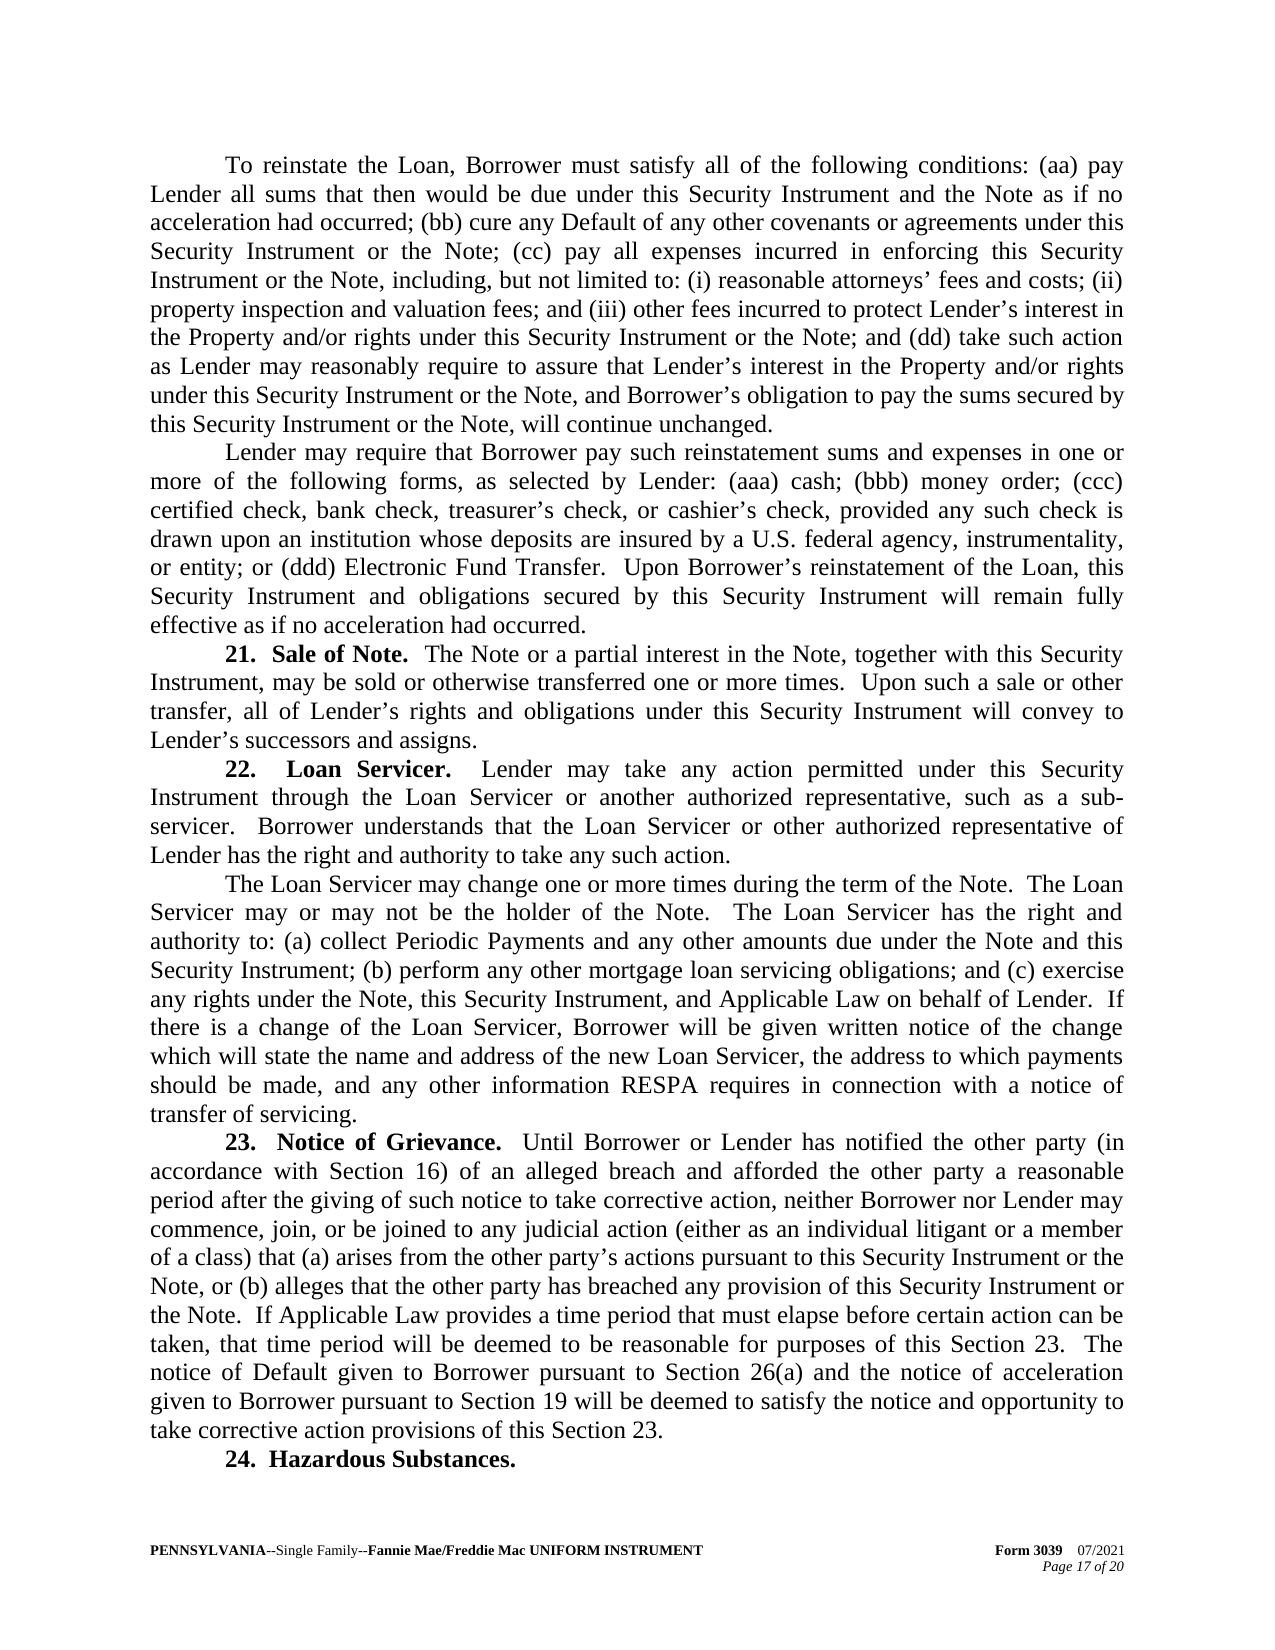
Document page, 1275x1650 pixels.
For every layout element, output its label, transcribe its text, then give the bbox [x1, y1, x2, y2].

text 21. Sale of Note. The Note or a partial interest in the Note, together with this Security Instrument, may be sold or otherwise transferred one or more times. Upon such a sale or other transfer, all of Lender’s rights and obligations under this Security Instrument will convey to Lender’s successors and assigns. [150, 639, 1125, 754]
text To reinstate the Loan, Borrower must satisfy all of the following conditions: (aa) pay Lender all sums that then would be due under this Security Instrument and the Note as if no acceleration had occurred; (bb) cure any Default of any other covenants or agreements under this Security Instrument or the Note; (cc) pay all expenses incurred in enforcing this Security Instrument or the Note, including, but not limited to: (i) reasonable attorneys’ fees and costs; (ii) property inspection and valuation fees; and (iii) other fees incurred to protect Lender’s interest in the Property and/or rights under this Security Instrument or the Note; and (dd) take such action as Lender may reasonably require to assure that Lender’s interest in the Property and/or rights under this Security Instrument or the Note, and Borrower’s obligation to pay the sums secured by this Security Instrument or the Note, will continue unchanged. [150, 150, 1125, 437]
text 24. Hazardous Substances. [150, 1444, 1125, 1472]
text Lender may require that Borrower pay such reinstatement sums and expenses in one or more of the following forms, as selected by Lender: (aaa) cash; (bbb) money order; (ccc) certified check, bank check, treasurer’s check, or cashier’s check, provided any such check is drawn upon an institution whose deposits are insured by a U.S. federal agency, instrumentality, or entity; or (ddd) Electronic Fund Transfer. Upon Borrower’s reinstatement of the Loan, this Security Instrument and obligations secured by this Security Instrument will remain fully effective as if no acceleration had occurred. [150, 437, 1125, 639]
text 23. Notice of Grievance. Until Borrower or Lender has notified the other party (in accordance with Section 16) of an alleged breach and afforded the other party a reasonable period after the giving of such notice to take corrective action, neither Borrower nor Lender may commence, join, or be joined to any judicial action (either as an individual litigant or a member of a class) that (a) arises from the other party’s actions pursuant to this Security Instrument or the Note, or (b) alleges that the other party has breached any provision of this Security Instrument or the Note. If Applicable Law provides a time period that must elapse before certain action can be taken, that time period will be deemed to be reasonable for purposes of this Section 23. The notice of Default given to Borrower pursuant to Section 26(a) and the notice of acceleration given to Borrower pursuant to Section 19 will be deemed to satisfy the notice and opportunity to take corrective action provisions of this Section 23. [150, 1127, 1125, 1444]
text 22. Loan Servicer. Lender may take any action permitted under this Security Instrument through the Loan Servicer or another authorized representative, such as a sub-servicer. Borrower understands that the Loan Servicer or other authorized representative of Lender has the right and authority to take any such action. [150, 754, 1125, 869]
text The Loan Servicer may change one or more times during the term of the Note. The Loan Servicer may or may not be the holder of the Note. The Loan Servicer has the right and authority to: (a) collect Periodic Payments and any other amounts due under the Note and this Security Instrument; (b) perform any other mortgage loan servicing obligations; and (c) exercise any rights under the Note, this Security Instrument, and Applicable Law on behalf of Lender. If there is a change of the Loan Servicer, Borrower will be given written notice of the change which will state the name and address of the new Loan Servicer, the address to which payments should be made, and any other information RESPA requires in connection with a notice of transfer of servicing. [150, 869, 1125, 1127]
